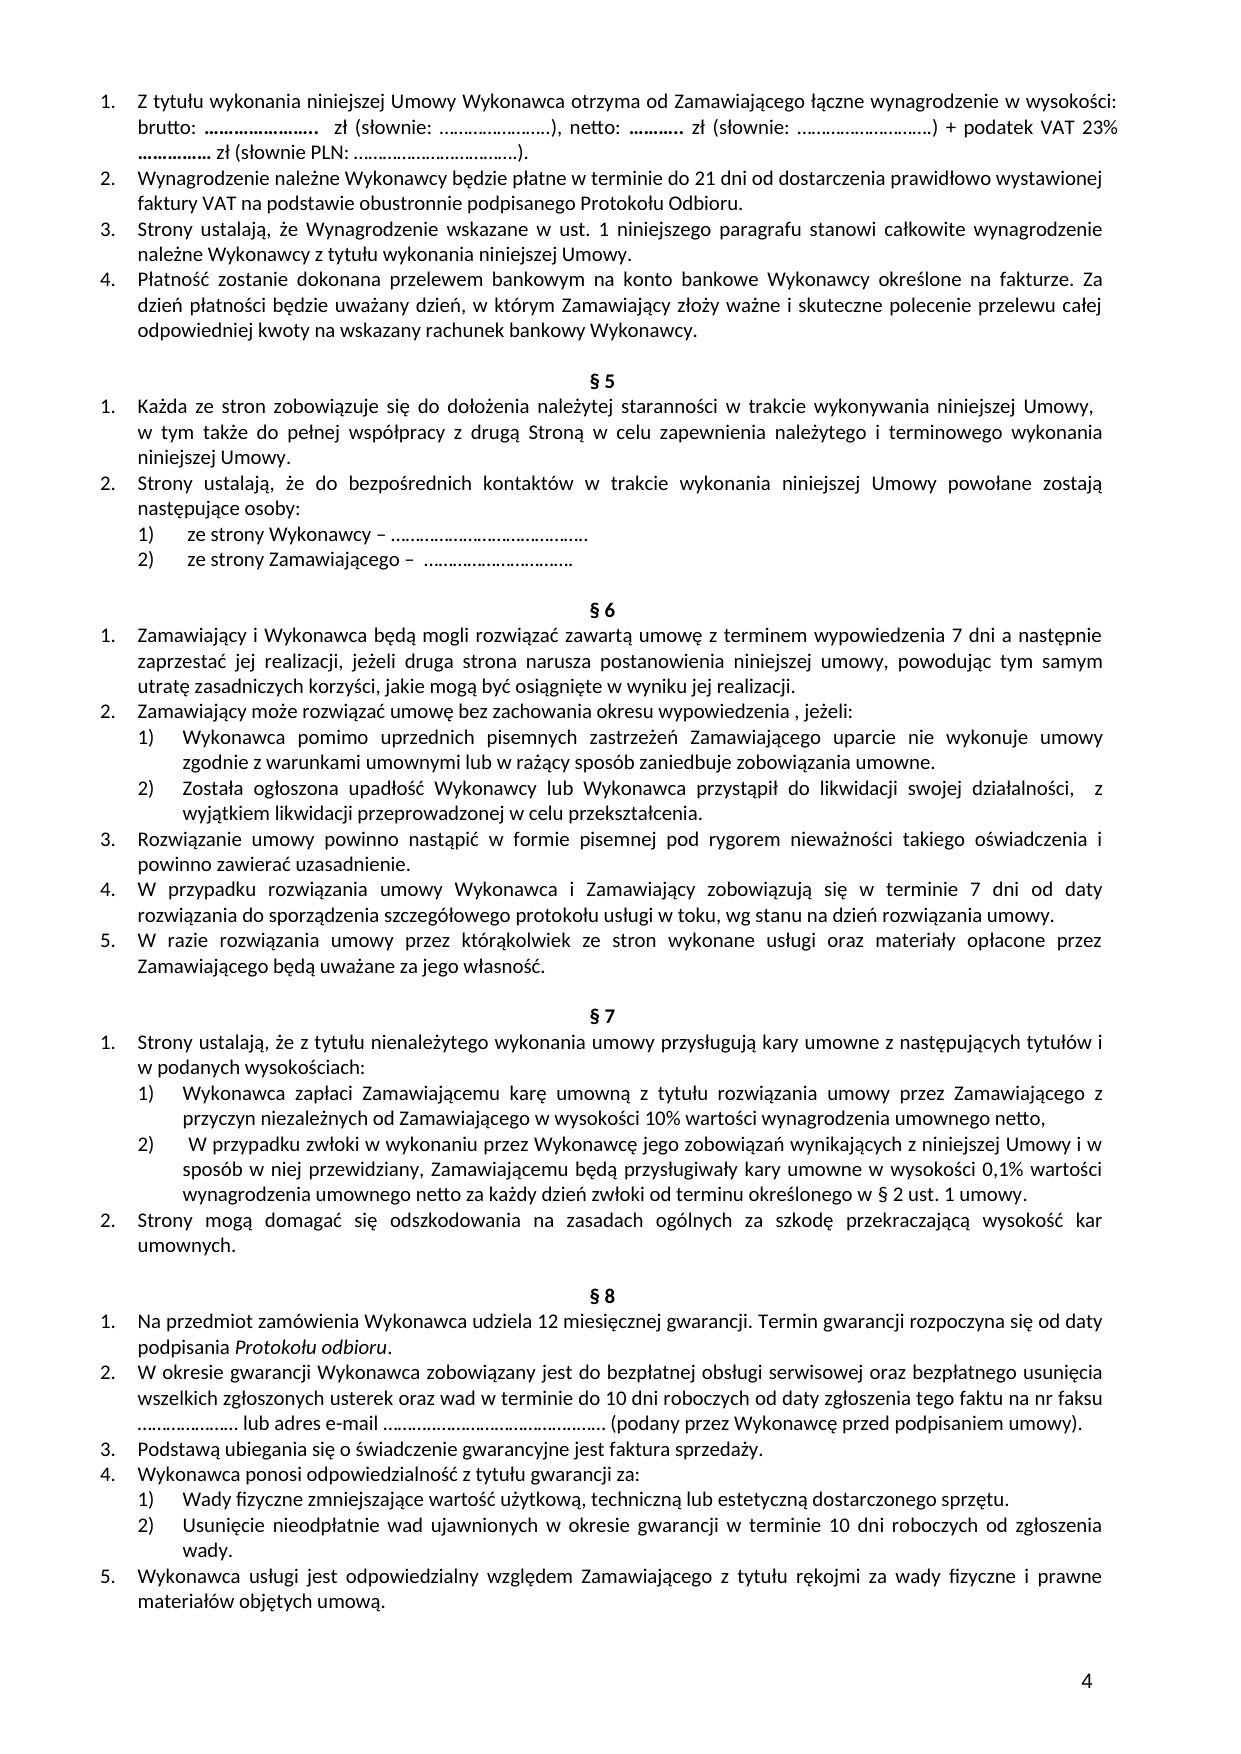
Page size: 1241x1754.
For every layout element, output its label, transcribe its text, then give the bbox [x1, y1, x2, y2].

list Strony ustalają, że z tytułu nienależytego wykonania umowy przysługują kary umowne z następujących tytułów i w podanych wysokościach: [100, 1029, 1104, 1080]
text § 5 [100, 368, 1104, 394]
text § 8 [100, 1283, 1104, 1309]
list Strony ustalają, że Wynagrodzenie wskazane w ust. 1 niniejszego paragrafu stanowi całkowite wynagrodzenie należne Wykonawcy z tytułu wykonania niniejszej Umowy. [100, 216, 1104, 267]
text § 7 [100, 1004, 1104, 1029]
list Rozwiązanie umowy powinno nastąpić w formie pisemnej pod rygorem nieważności takiego oświadczenia i powinno zawierać uzasadnienie. [100, 826, 1104, 877]
list Wykonawca pomimo uprzednich pisemnych zastrzeżeń Zamawiającego uparcie nie wykonuje umowy zgodnie z warunkami umownymi lub w rażący sposób zaniedbuje zobowiązania umowne. [137, 724, 1104, 775]
list W okresie gwarancji Wykonawca zobowiązany jest do bezpłatnej obsługi serwisowej oraz bezpłatnego usunięcia wszelkich zgłoszonych usterek oraz wad w terminie do 10 dni roboczych od daty zgłoszenia tego faktu na nr faksu ………………… lub adres e-mail ………..………………………..…… (podany przez Wykonawcę przed podpisaniem umowy). [100, 1359, 1104, 1436]
list Wynagrodzenie należne Wykonawcy będzie płatne w terminie do 21 dni od dostarczenia prawidłowo wystawionej faktury VAT na podstawie obustronnie podpisanego Protokołu Odbioru. [100, 165, 1104, 216]
list Zamawiający i Wykonawca będą mogli rozwiązać zawartą umowę z terminem wypowiedzenia 7 dni a następnie zaprzestać jej realizacji, jeżeli druga strona narusza postanowienia niniejszej umowy, powodując tym samym utratę zasadniczych korzyści, jakie mogą być osiągnięte w wyniku jej realizacji. [100, 622, 1104, 699]
list Wykonawca ponosi odpowiedzialność z tytułu gwarancji za: [100, 1461, 1104, 1487]
list Strony ustalają, że do bezpośrednich kontaktów w trakcie wykonania niniejszej Umowy powołane zostają następujące osoby: [100, 470, 1104, 521]
list ze strony Wykonawcy – ………………………………….. [137, 521, 1104, 546]
list Wady fizyczne zmniejszające wartość użytkową, techniczną lub estetyczną dostarczonego sprzętu. [137, 1487, 1104, 1512]
list Usunięcie nieodpłatnie wad ujawnionych w okresie gwarancji w terminie 10 dni roboczych od zgłoszenia wady. [137, 1512, 1104, 1563]
list Wykonawca zapłaci Zamawiającemu karę umowną z tytułu rozwiązania umowy przez Zamawiającego z przyczyn niezależnych od Zamawiającego w wysokości 10% wartości wynagrodzenia umownego netto, [137, 1080, 1104, 1131]
list W przypadku rozwiązania umowy Wykonawca i Zamawiający zobowiązują się w terminie 7 dni od daty rozwiązania do sporządzenia szczegółowego protokołu usługi w toku, wg stanu na dzień rozwiązania umowy. [100, 877, 1104, 927]
list Na przedmiot zamówienia Wykonawca udziela 12 miesięcznej gwarancji. Termin gwarancji rozpoczyna się od daty podpisania Protokołu odbioru. [100, 1309, 1104, 1359]
list Została ogłoszona upadłość Wykonawcy lub Wykonawca przystąpił do likwidacji swojej działalności, z wyjątkiem likwidacji przeprowadzonej w celu przekształcenia. [137, 775, 1104, 826]
list W przypadku zwłoki w wykonaniu przez Wykonawcę jego zobowiązań wynikających z niniejszej Umowy i w sposób w niej przewidziany, Zamawiającemu będą przysługiwały kary umowne w wysokości 0,1% wartości wynagrodzenia umownego netto za każdy dzień zwłoki od terminu określonego w § 2 ust. 1 umowy. [137, 1131, 1104, 1207]
text § 6 [100, 597, 1104, 622]
list Z tytułu wykonania niniejszej Umowy Wykonawca otrzyma od Zamawiającego łączne wynagrodzenie w wysokości: brutto: ………………….. zł (słownie: …………………..), netto: ……….. zł (słownie: ……………………….) + podatek VAT 23% …………… zł (słownie PLN: …………………………….). [100, 89, 1119, 165]
list Zamawiający może rozwiązać umowę bez zachowania okresu wypowiedzenia , jeżeli: [100, 699, 1104, 724]
list Strony mogą domagać się odszkodowania na zasadach ogólnych za szkodę przekraczającą wysokość kar umownych. [100, 1207, 1104, 1258]
list Każda ze stron zobowiązuje się do dołożenia należytej staranności w trakcie wykonywania niniejszej Umowy, w tym także do pełnej współpracy z drugą Stroną w celu zapewnienia należytego i terminowego wykonania niniejszej Umowy. [100, 394, 1104, 470]
list Podstawą ubiegania się o świadczenie gwarancyjne jest faktura sprzedaży. [100, 1436, 1104, 1461]
list Wykonawca usługi jest odpowiedzialny względem Zamawiającego z tytułu rękojmi za wady fizyczne i prawne materiałów objętych umową. [100, 1563, 1104, 1614]
list ze strony Zamawiającego – …………………………. [137, 546, 1104, 572]
list Płatność zostanie dokonana przelewem bankowym na konto bankowe Wykonawcy określone na fakturze. Za dzień płatności będzie uważany dzień, w którym Zamawiający złoży ważne i skuteczne polecenie przelewu całej odpowiedniej kwoty na wskazany rachunek bankowy Wykonawcy. [100, 267, 1104, 343]
list W razie rozwiązania umowy przez którąkolwiek ze stron wykonane usługi oraz materiały opłacone przez Zamawiającego będą uważane za jego własność. [100, 927, 1104, 978]
